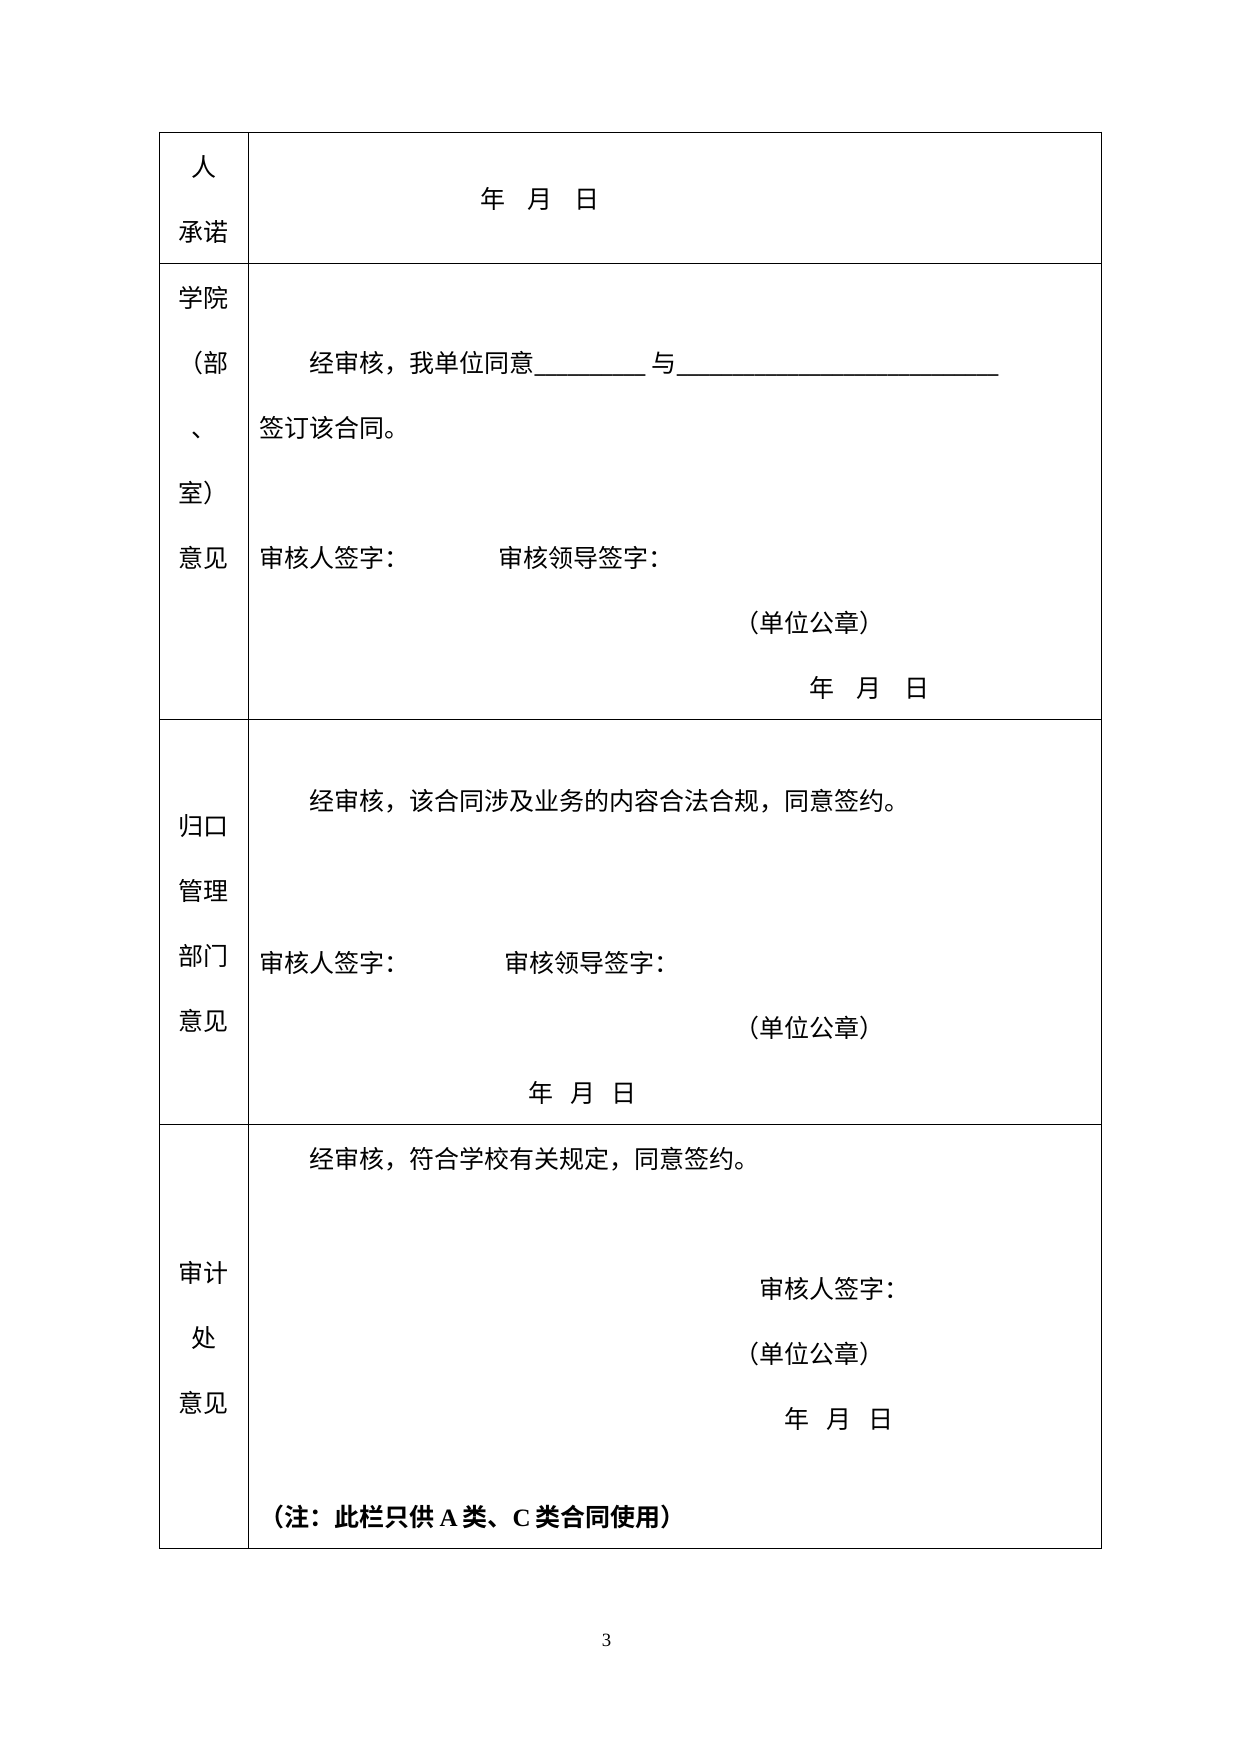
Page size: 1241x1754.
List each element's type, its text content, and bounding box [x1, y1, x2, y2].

table_cell 审计 处 意见 [160, 1125, 248, 1548]
table_cell 经审核，符合学校有关规定，同意签约。 审核人签字： （单位公章） 年 月 日 （注：此栏只供A类、C类合同使用） [249, 1125, 1101, 1548]
table_cell 经审核，我单位同意__________ 与_____________________________ 签订该合同。 审核人签字： 审核领导签字： （单位公章） 年 月 日 [249, 264, 1101, 719]
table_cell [249, 133, 1101, 263]
table_cell 归口管理 部门 意见 [160, 720, 248, 1124]
table_cell 经审核，该合同涉及业务的内容合法合规，同意签约。 审核人签字： 审核领导签字： （单位公章） 年 月 日 [249, 720, 1101, 1124]
table_cell 学院（部、室） 意见 [160, 264, 248, 719]
table_cell 合同承办 人 承诺 [160, 133, 248, 263]
